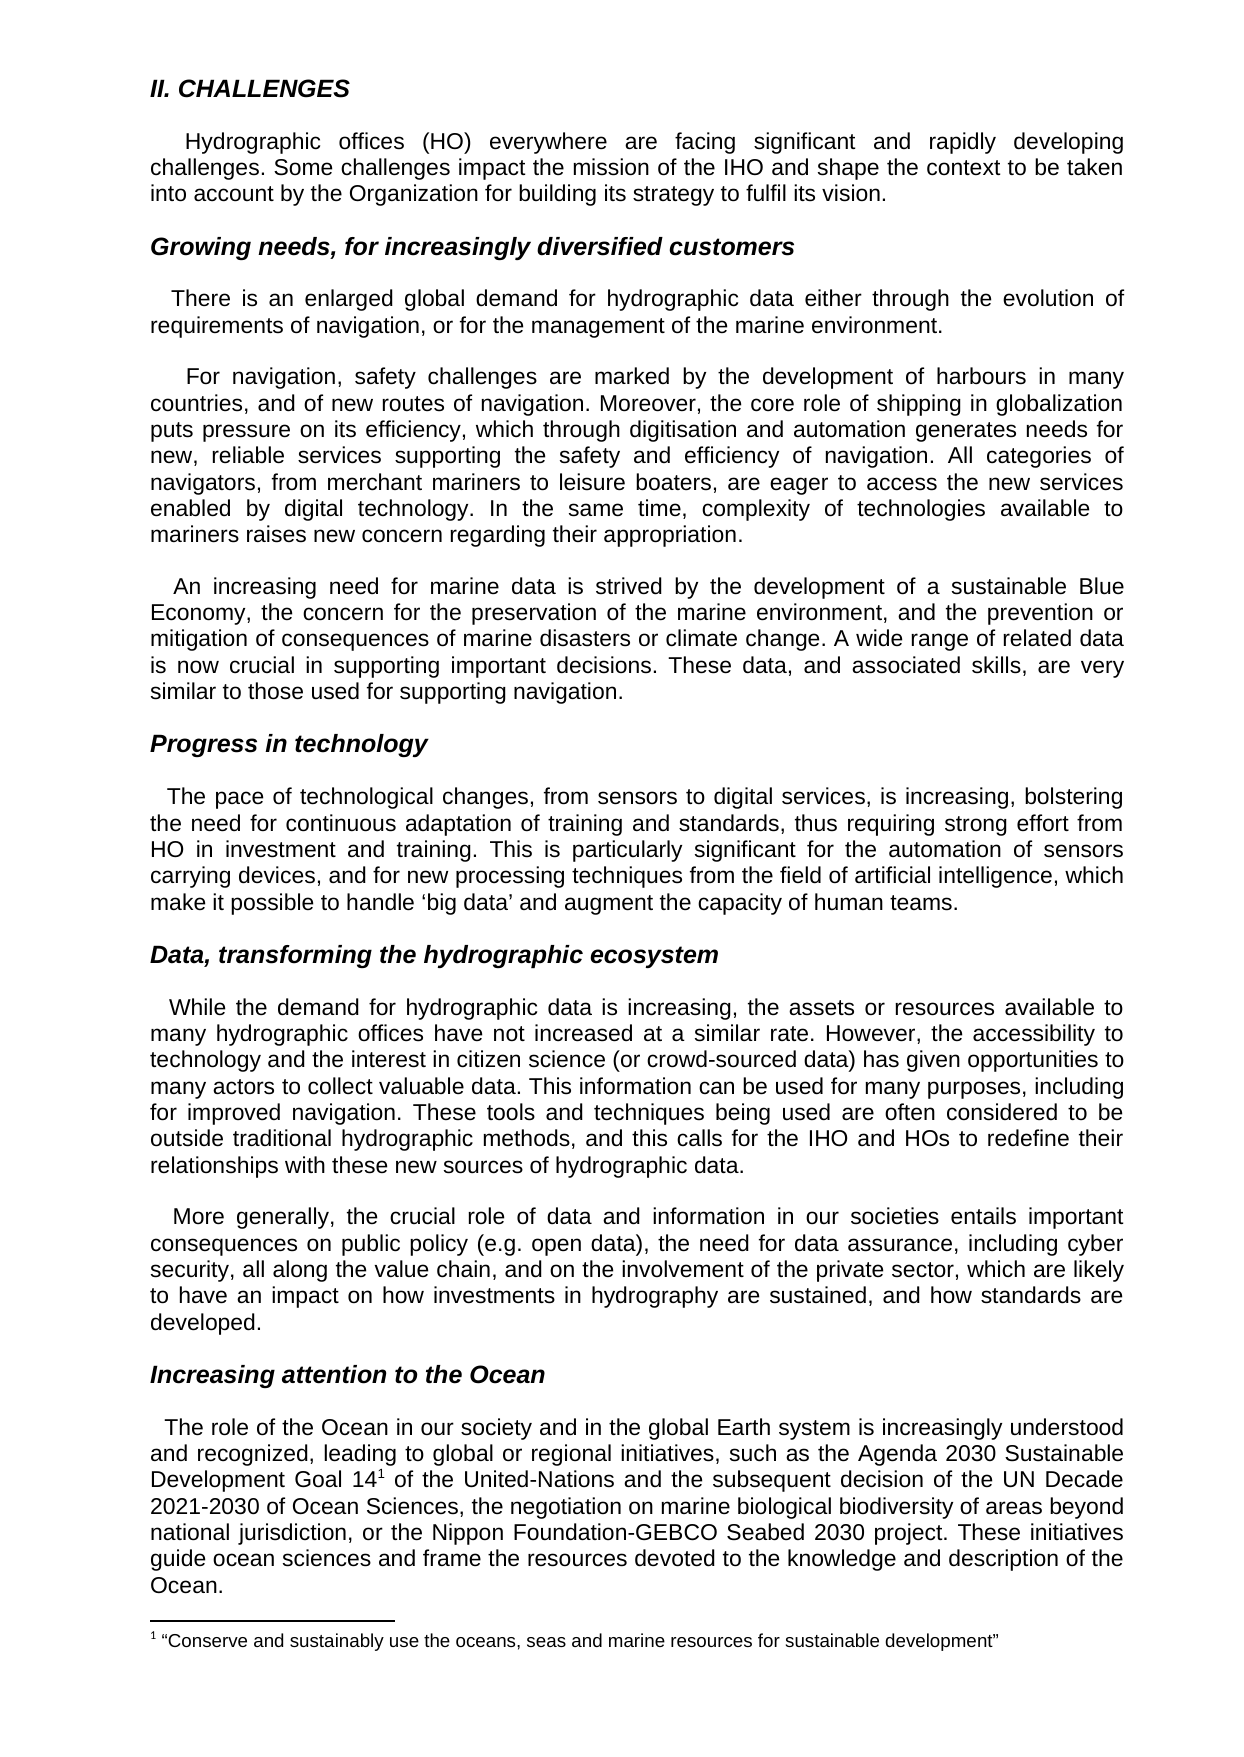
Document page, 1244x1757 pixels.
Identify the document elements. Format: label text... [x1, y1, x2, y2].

text The role of the Ocean in our society and in the global Earth system is increasingly understood and recognized, leading to global or regional initiatives, such as the Agenda 2030 Sustainable Development Goal 14 of the United-Nations and the subsequent decision of the UN Decade 2021-2030 of Ocean Sciences, the negotiation on marine biological biodiversity of areas beyond national jurisdiction, or the Nippon Foundation-GEBCO Seabed 2030 project. These initiatives guide ocean sciences and frame the resources devoted to the knowledge and description of the Ocean. [150, 1414, 1125, 1598]
text More generally, the crucial role of data and information in our societies entails important consequences on public policy (e.g. open data), the need for data assurance, including cyber security, all along the value chain, and on the involvement of the private sector, which are likely to have an impact on how investments in hydrography are sustained, and how standards are developed. [150, 1203, 1125, 1335]
text II. CHALLENGES [150, 74, 1125, 103]
text Growing needs, for increasingly diversified customers [150, 232, 1125, 260]
text Increasing attention to the Ocean [150, 1360, 1125, 1389]
text There is an enlarged global demand for hydrographic data either through the evolution of requirements of navigation, or for the management of the marine environment. [150, 285, 1125, 338]
text Data, transforming the hydrographic ecosystem [150, 940, 1125, 969]
text For navigation, safety challenges are marked by the development of harbours in many countries, and of new routes of navigation. Moreover, the core role of shipping in globalization puts pressure on its efficiency, which through digitisation and automation generates needs for new, reliable services supporting the safety and efficiency of navigation. All categories of navigators, from merchant mariners to leisure boaters, are eager to access the new services enabled by digital technology. In the same time, complexity of technologies available to mariners raises new concern regarding their appropriation. [150, 363, 1125, 548]
text Progress in technology [150, 729, 1125, 758]
text Hydrographic offices (HO) everywhere are facing significant and rapidly developing challenges. Some challenges impact the mission of the IHO and shape the context to be taken into account by the Organization for building its strategy to fulfil its vision. [150, 128, 1125, 207]
text An increasing need for marine data is strived by the development of a sustainable Blue Economy, the concern for the preservation of the marine environment, and the prevention or mitigation of consequences of marine disasters or climate change. A wide range of related data is now crucial in supporting important decisions. These data, and associated skills, are very similar to those used for supporting navigation. [150, 573, 1125, 704]
text The pace of technological changes, from sensors to digital services, is increasing, bolstering the need for continuous adaptation of training and standards, thus requiring strong effort from HO in investment and training. This is particularly significant for the automation of sensors carrying devices, and for new processing techniques from the field of artificial intelligence, which make it possible to handle ‘big data’ and augment the capacity of human teams. [150, 783, 1125, 915]
text While the demand for hydrographic data is increasing, the assets or resources available to many hydrographic offices have not increased at a similar rate. However, the accessibility to technology and the interest in citizen science (or crowd-sourced data) has given opportunities to many actors to collect valuable data. This information can be used for many purposes, including for improved navigation. These tools and techniques being used are often considered to be outside traditional hydrographic methods, and this calls for the IHO and HOs to redefine their relationships with these new sources of hydrographic data. [150, 994, 1125, 1178]
